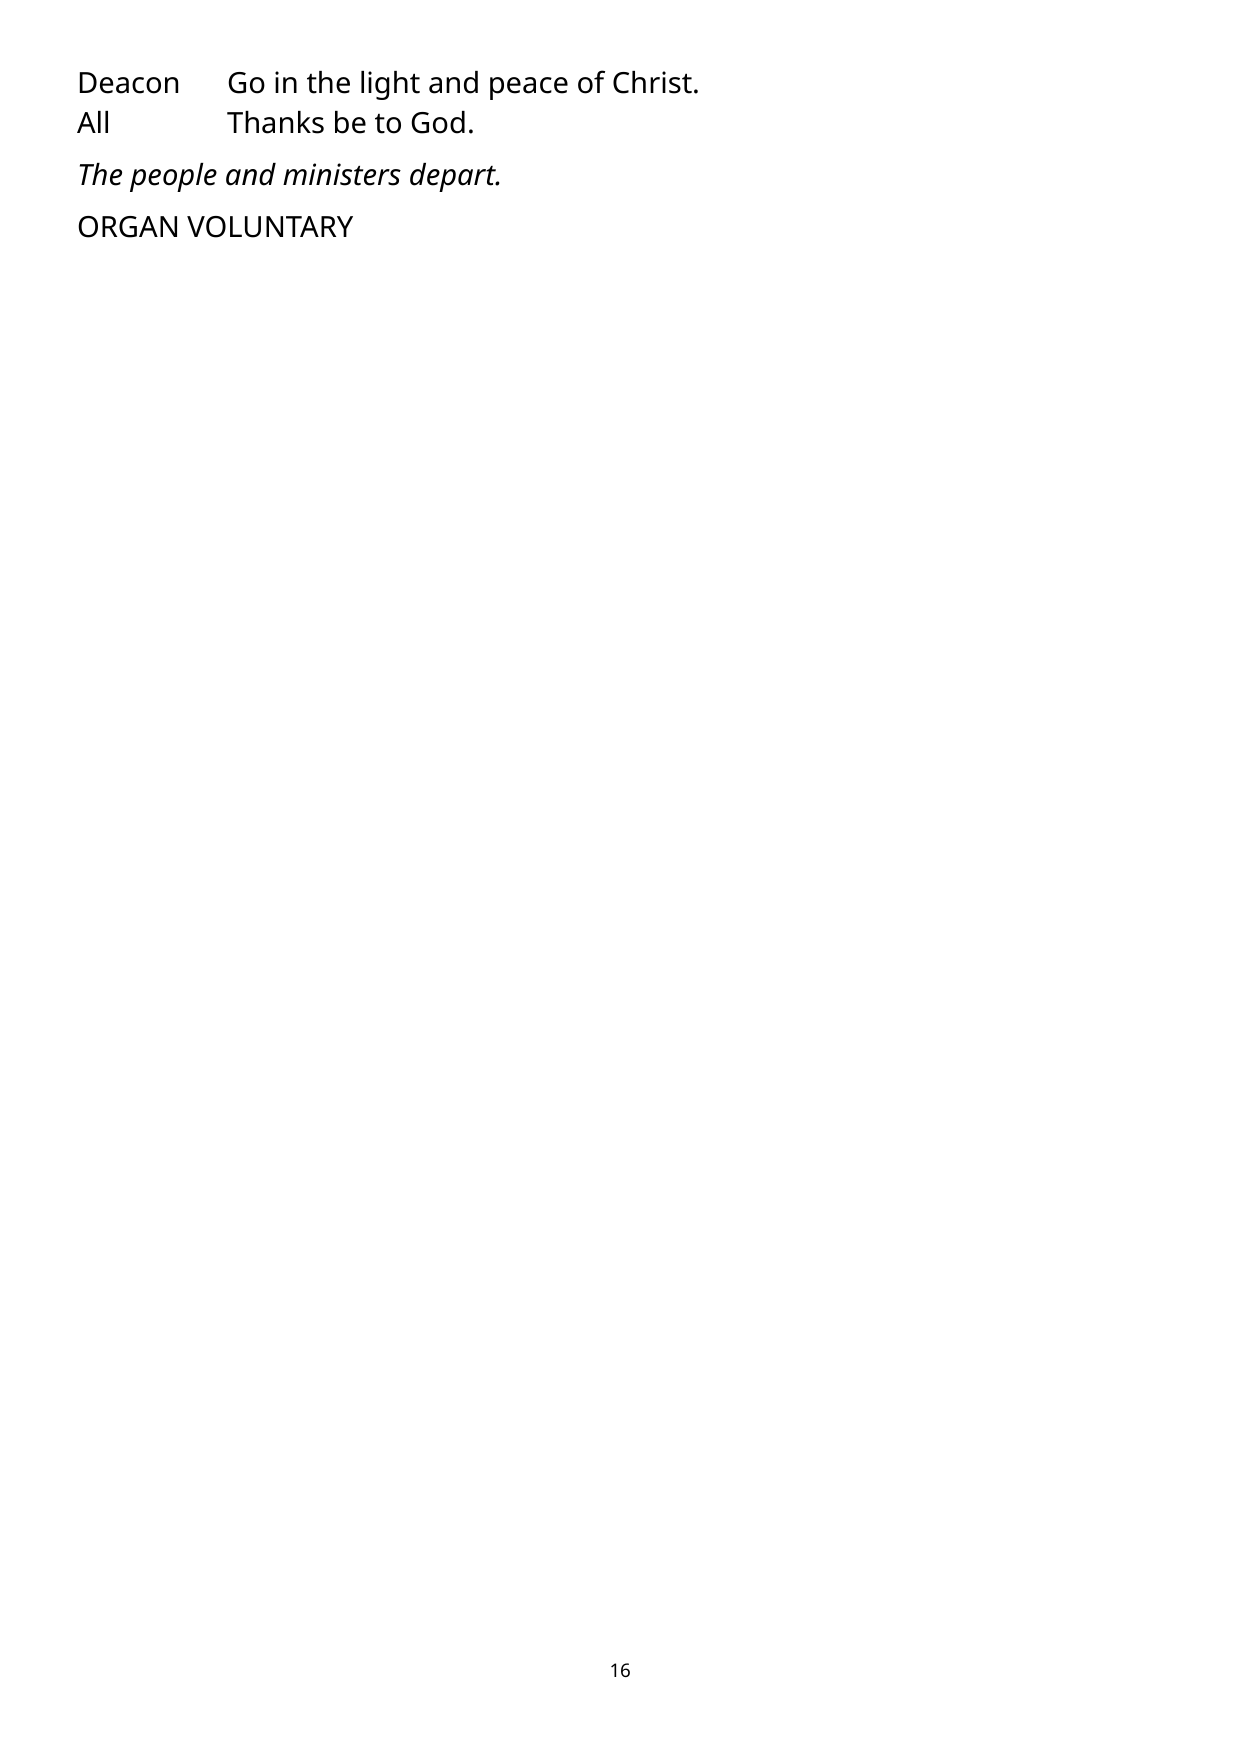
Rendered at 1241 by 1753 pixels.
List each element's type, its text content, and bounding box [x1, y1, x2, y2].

text The people and ministers depart. [77, 154, 1163, 194]
text Deacon Go in the light and peace of Christ. [77, 62, 1163, 102]
text All Thanks be to God. [77, 102, 1163, 142]
subtitle ORGAN VOLUNTARY [77, 206, 1163, 246]
